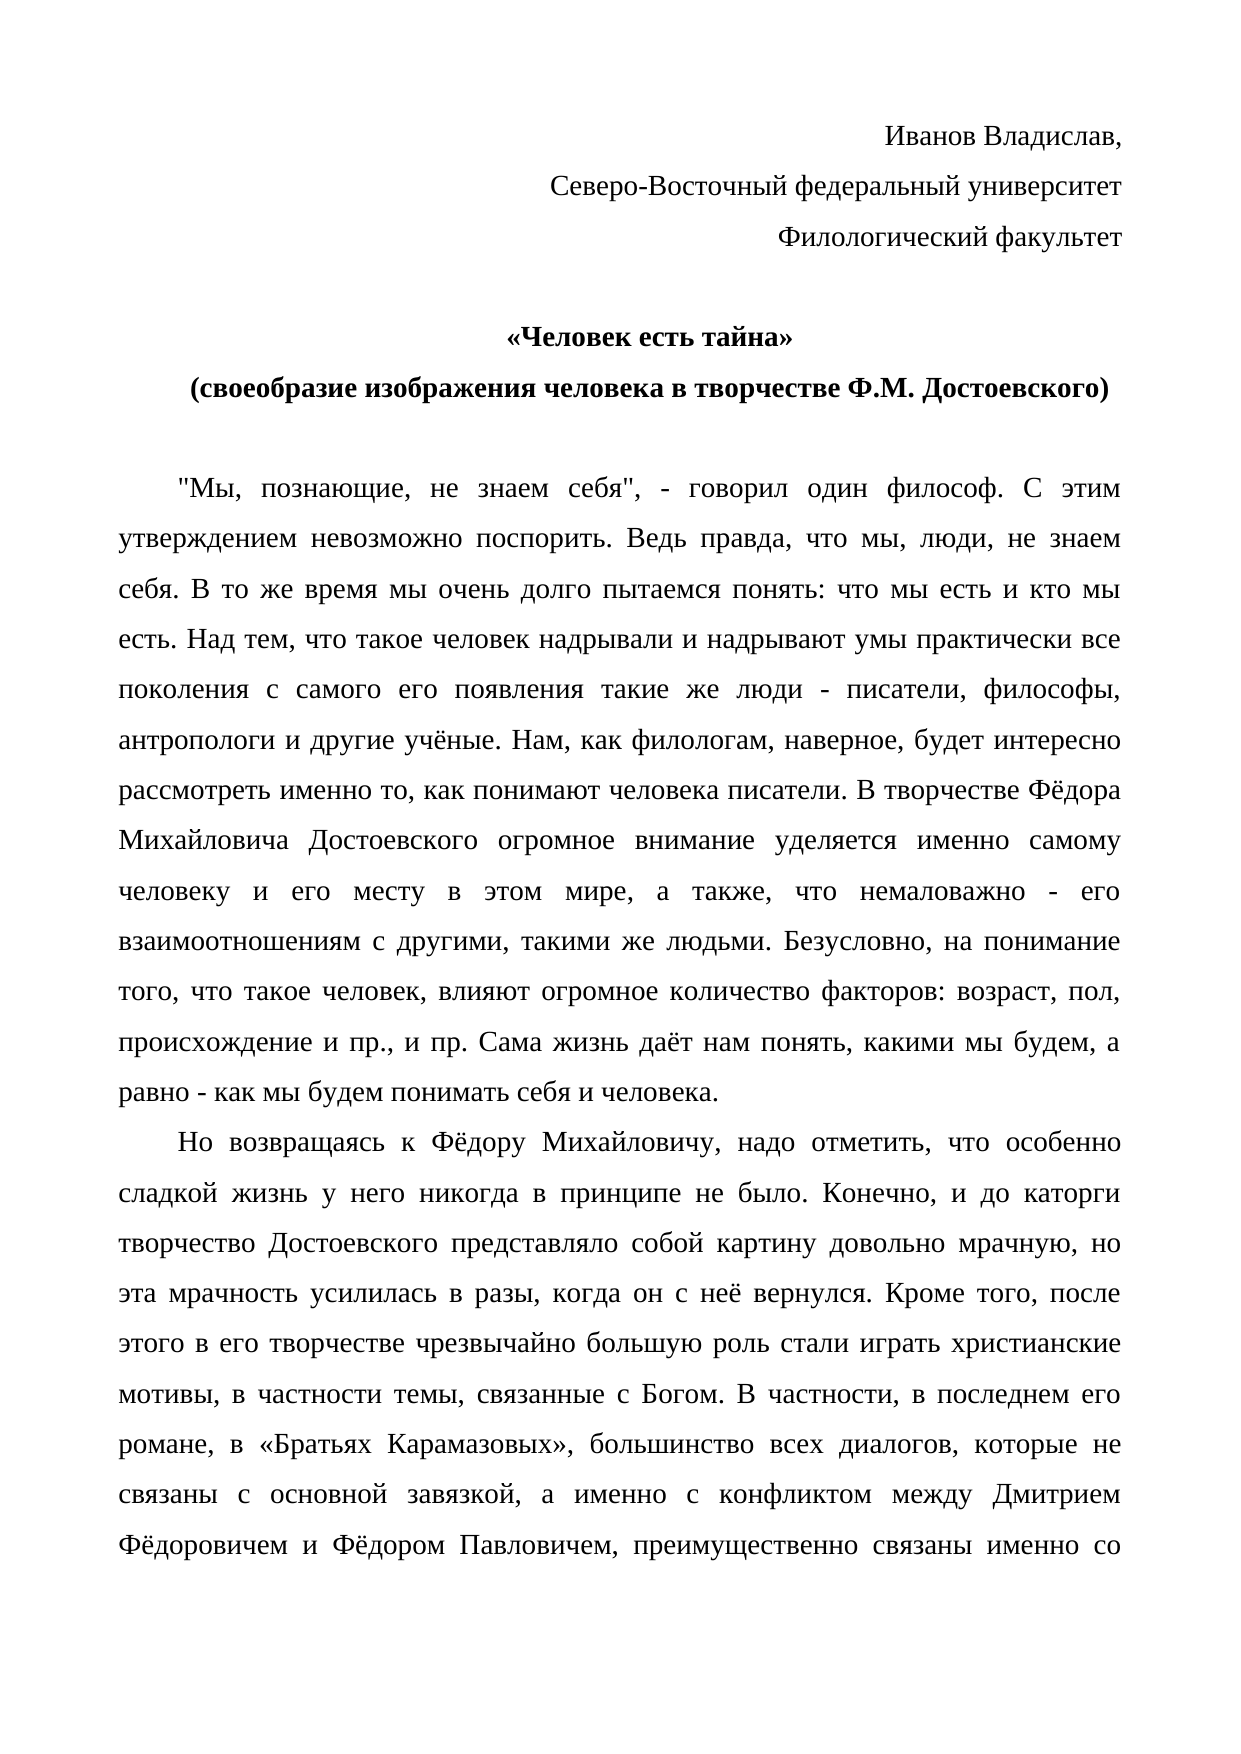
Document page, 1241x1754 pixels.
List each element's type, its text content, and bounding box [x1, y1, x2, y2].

text Филологический факультет [118, 219, 1122, 252]
text "Мы, познающие, не знаем себя", - говорил один философ. С этим утверждением невозможно поспорить. Ведь правда, что мы, люди, не знаем себя. В то же время мы очень долго пытаемся понять: что мы есть и кто мы есть. Над тем, что такое человек надрывали и надрывают умы практически все поколения с самого его появления такие же люди - писатели, философы, антропологи и другие учёные. Нам, как филологам, наверное, будет интересно рассмотреть именно то, как понимают человека писатели. В творчестве Фёдора Михайловича Достоевского огромное внимание уделяется именно самому человеку и его месту в этом мире, а также, что немаловажно - его взаимоотношениям с другими, такими же людьми. Безусловно, на понимание того, что такое человек, влияют огромное количество факторов: возраст, пол, происхождение и пр., и пр. Сама жизнь даёт нам понять, какими мы будем, а равно - как мы будем понимать себя и человека. [118, 470, 1122, 1108]
text Северо-Восточный федеральный университет [118, 168, 1122, 202]
text «Человек есть тайна» [118, 319, 1122, 353]
text Иванов Владислав, [118, 118, 1122, 152]
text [118, 1124, 1122, 1560]
text (своеобразие изображения человека в творчестве Ф.М. Достоевского) [118, 370, 1122, 403]
